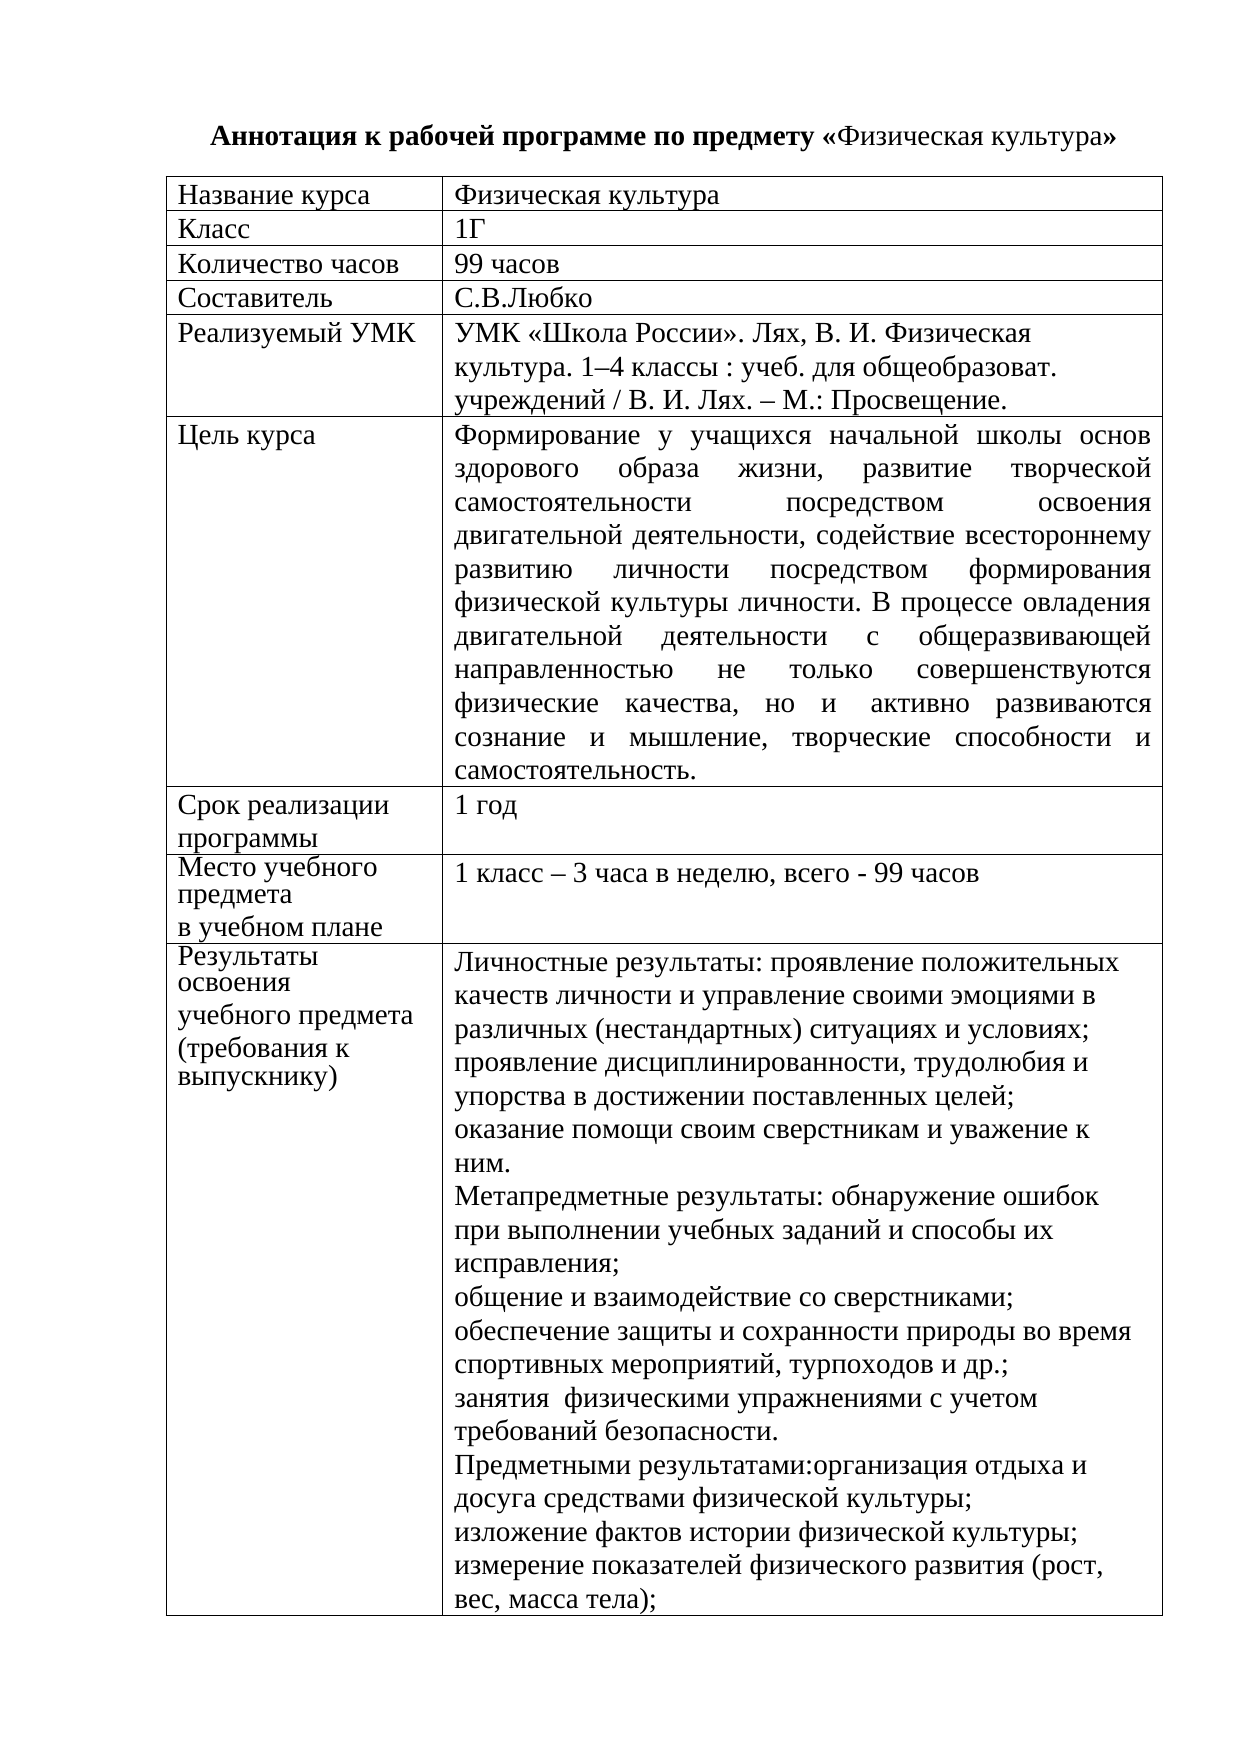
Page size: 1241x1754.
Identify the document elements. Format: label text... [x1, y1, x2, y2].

table_cell Срок реализации программы [167, 787, 442, 854]
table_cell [443, 944, 1162, 1614]
table_cell Составитель [167, 281, 442, 314]
table_cell 1 класс – 3 часа в неделю, всего - 99 часов [443, 855, 1162, 943]
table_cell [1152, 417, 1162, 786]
table_header Название курса [167, 177, 442, 210]
table_cell УМК «Школа России». Лях, В. И. Физическая культура. 1–4 классы : учеб. для общеобразоват. учреждений / В. И. Лях. – М.: Просвещение. [443, 315, 1162, 416]
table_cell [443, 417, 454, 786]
table_cell Реализуемый УМК [167, 315, 442, 416]
table_cell Класс [167, 211, 442, 245]
table_header Физическая культура [443, 177, 1162, 210]
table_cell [167, 944, 442, 1614]
table_cell 1 год [443, 787, 1162, 854]
table_cell Место учебного предмета в учебном плане [167, 855, 442, 943]
table_cell Количество часов [167, 246, 442, 279]
table_cell Цель курса [167, 417, 442, 786]
text Аннотация к рабочей программе по предмету «Физическая культура» [177, 118, 1149, 152]
table_cell 99 часов [443, 246, 1162, 279]
table_cell С.В.Любко [443, 281, 1162, 314]
table_cell 1Г [443, 211, 1162, 245]
